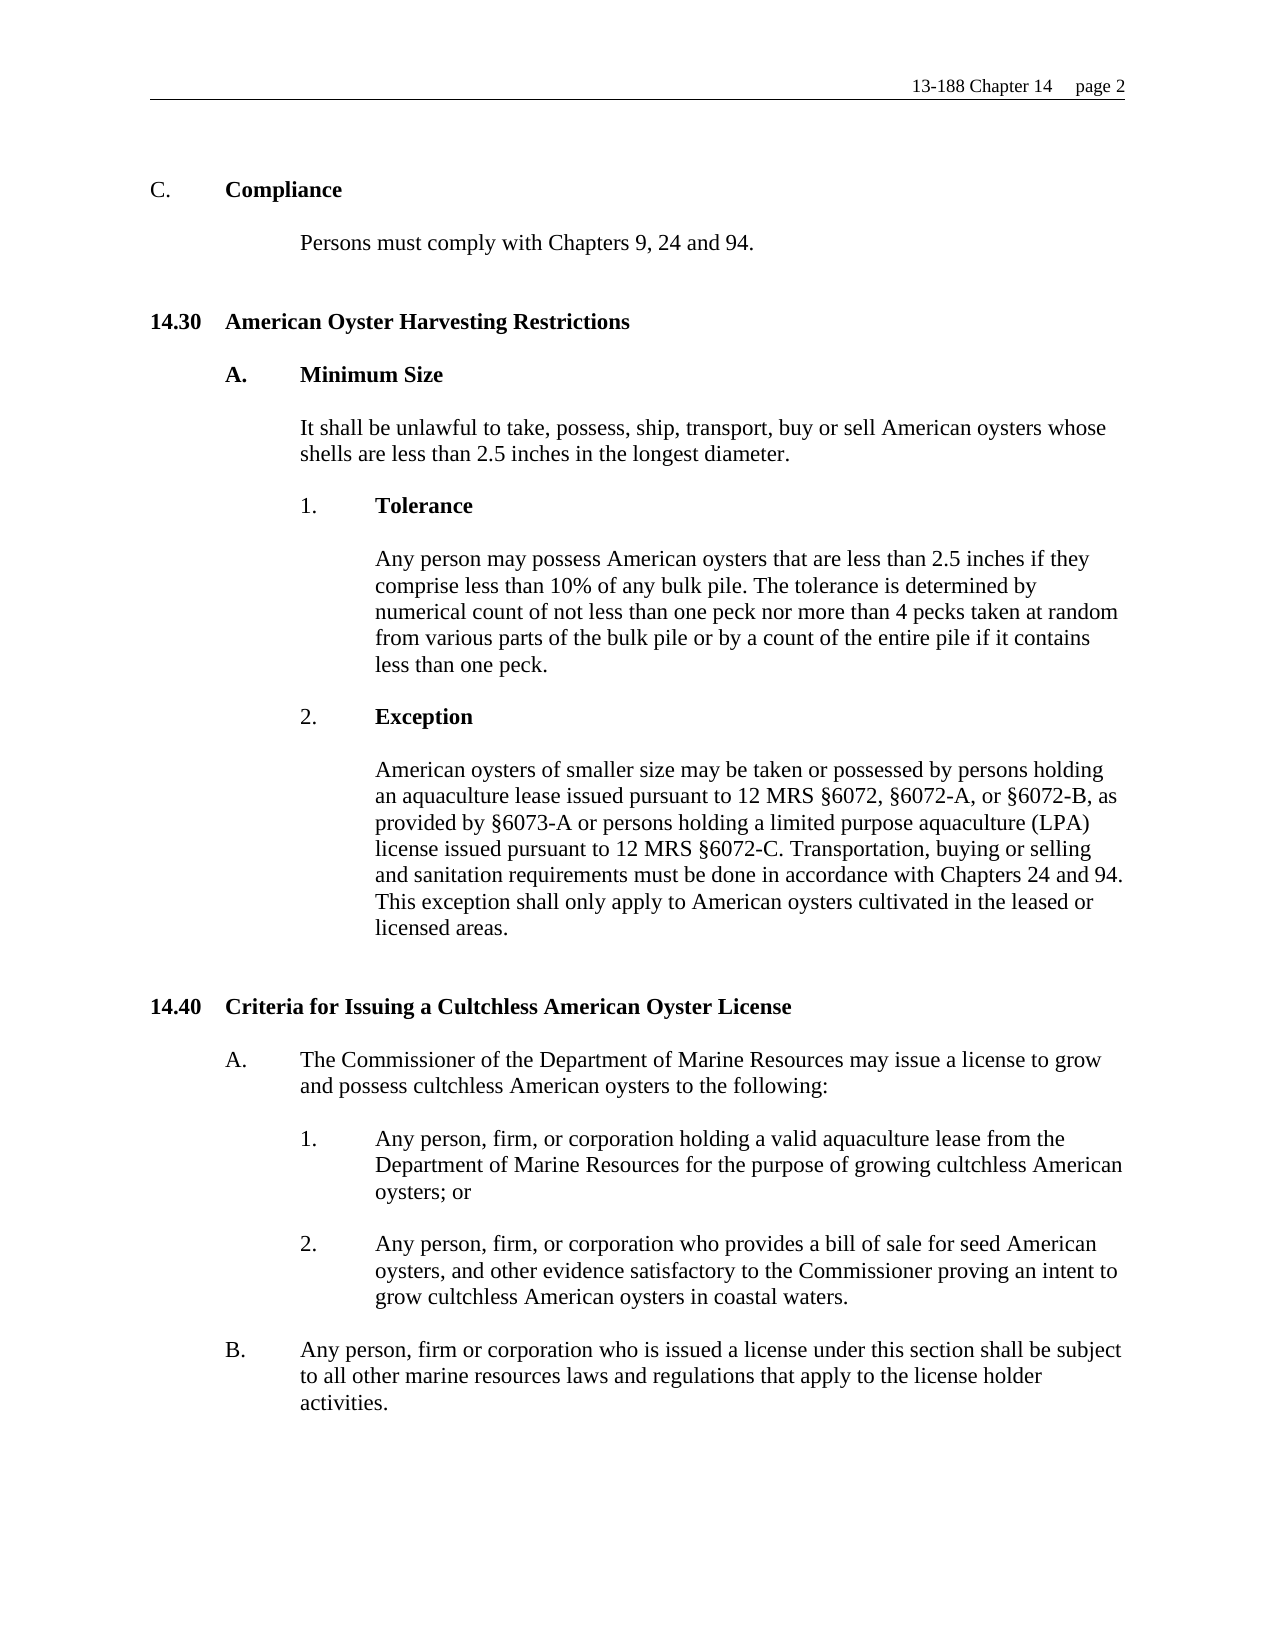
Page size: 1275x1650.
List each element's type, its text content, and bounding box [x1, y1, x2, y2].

text 1. Tolerance [225, 493, 1125, 519]
text 14.30 American Oyster Harvesting Restrictions [150, 308, 1125, 334]
list Minimum Size [225, 361, 1125, 387]
text A. The Commissioner of the Department of Marine Resources may issue a license to grow and possess cultchless American oysters to the following: [150, 1046, 1125, 1099]
text 2. Any person, firm, or corporation who provides a bill of sale for seed American oysters, and other evidence satisfactory to the Commissioner proving an intent to grow cultchless American oysters in coastal waters. [150, 1231, 1125, 1309]
text It shall be unlawful to take, possess, ship, transport, buy or sell American oysters whose shells are less than 2.5 inches in the longest diameter. [300, 413, 1125, 466]
text Any person may possess American oysters that are less than 2.5 inches if they comprise less than 10% of any bulk pile. The tolerance is determined by numerical count of not less than one peck nor more than 4 pecks taken at random from various parts of the bulk pile or by a count of the entire pile if it contains less than one peck. [375, 545, 1125, 677]
text American oysters of smaller size may be taken or possessed by persons holding an aquaculture lease issued pursuant to 12 MRS §6072, §6072-A, or §6072-B, as provided by §6073-A or persons holding a limited purpose aquaculture (LPA) license issued pursuant to 12 MRS §6072-C. Transportation, buying or selling and sanitation requirements must be done in accordance with Chapters 24 and 94. This exception shall only apply to American oysters cultivated in the leased or licensed areas. [375, 756, 1125, 941]
text 1. Any person, firm, or corporation holding a valid aquaculture lease from the Department of Marine Resources for the purpose of growing cultchless American oysters; or [150, 1125, 1125, 1204]
text B. Any person, firm or corporation who is issued a license under this section shall be subject to all other marine resources laws and regulations that apply to the license holder activities. [150, 1336, 1125, 1415]
text Persons must comply with Chapters 9, 24 and 94. [300, 229, 1125, 255]
list Compliance [150, 176, 1125, 203]
text 14.40 Criteria for Issuing a Cultchless American Oyster License [150, 993, 1125, 1020]
list Exception [300, 703, 1125, 730]
